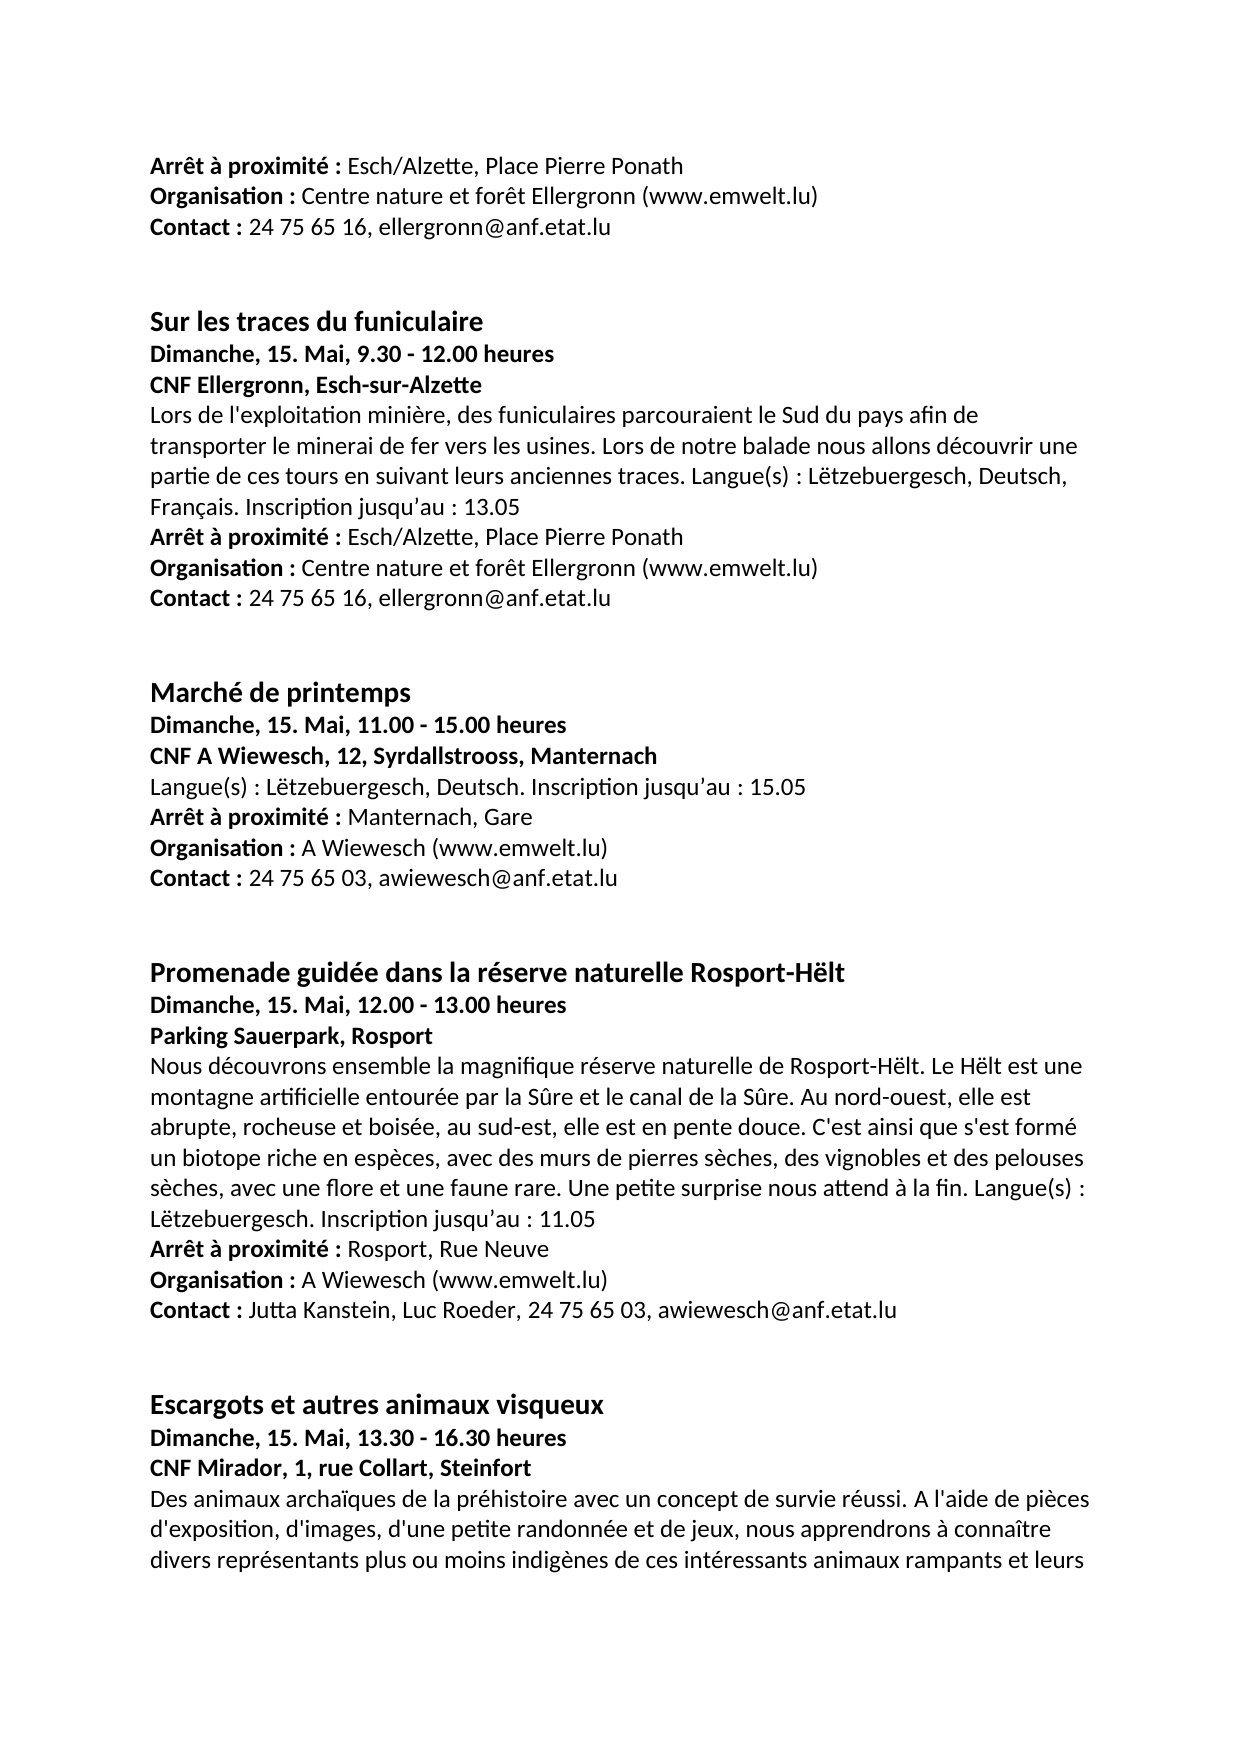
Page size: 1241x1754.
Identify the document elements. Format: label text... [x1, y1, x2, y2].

text Organisation : A Wiewesch (www.emwelt.lu) [150, 832, 1090, 862]
text Arrêt à proximité : Manternach, Gare [150, 801, 1090, 832]
text Contact : 24 75 65 16, ellergronn@anf.etat.lu Marché de printemps [150, 582, 1090, 709]
text Organisation : A Wiewesch (www.emwelt.lu) [150, 1264, 1090, 1294]
text Dimanche, 15. Mai, 12.00 - 13.00 heures [150, 989, 1090, 1020]
text Langue(s) : Lëtzebuergesch, Deutsch. Inscription jusqu’au : 15.05 [150, 771, 1090, 801]
text Arrêt à proximité : Rosport, Rue Neuve [150, 1233, 1090, 1264]
text CNF Ellergronn, Esch-sur-Alzette [150, 369, 1090, 399]
text CNF A Wiewesch, 12, Syrdallstrooss, Manternach [150, 740, 1090, 771]
text Dimanche, 15. Mai, 11.00 - 15.00 heures [150, 709, 1090, 740]
text Arrêt à proximité : Esch/Alzette, Place Pierre Ponath [150, 150, 1090, 181]
text Arrêt à proximité : Esch/Alzette, Place Pierre Ponath [150, 521, 1090, 552]
text Contact : 24 75 65 03, awiewesch@anf.etat.lu Promenade guidée dans la réserve naturelle Rosport-Hëlt [150, 862, 1090, 989]
text Contact : Jutta Kanstein, Luc Roeder, 24 75 65 03, awiewesch@anf.etat.lu Escargots et autres animaux visqueux [150, 1294, 1090, 1422]
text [150, 1483, 1090, 1574]
text Organisation : Centre nature et forêt Ellergronn (www.emwelt.lu) [150, 552, 1090, 582]
text Lors de l'exploitation minière, des funiculaires parcouraient le Sud du pays afin de transporter le minerai de fer vers les usines. Lors de notre balade nous allons découvrir une partie de ces tours en suivant leurs anciennes traces. Langue(s) : Lëtzebuergesch, Deutsch, Français. Inscription jusqu’au : 13.05 [150, 399, 1090, 521]
text Nous découvrons ensemble la magnifique réserve naturelle de Rosport-Hëlt. Le Hëlt est une montagne artificielle entourée par la Sûre et le canal de la Sûre. Au nord-ouest, elle est abrupte, rocheuse et boisée, au sud-est, elle est en pente douce. C'est ainsi que s'est formé un biotope riche en espèces, avec des murs de pierres sèches, des vignobles et des pelouses sèches, avec une flore et une faune rare. Une petite surprise nous attend à la fin. Langue(s) : Lëtzebuergesch. Inscription jusqu’au : 11.05 [150, 1050, 1090, 1233]
text Organisation : Centre nature et forêt Ellergronn (www.emwelt.lu) [150, 181, 1090, 211]
text Contact : 24 75 65 16, ellergronn@anf.etat.lu Sur les traces du funiculaire [150, 211, 1090, 338]
text Dimanche, 15. Mai, 13.30 - 16.30 heures [150, 1422, 1090, 1452]
text CNF Mirador, 1, rue Collart, Steinfort [150, 1452, 1090, 1483]
text Parking Sauerpark, Rosport [150, 1020, 1090, 1050]
text Dimanche, 15. Mai, 9.30 - 12.00 heures [150, 338, 1090, 369]
